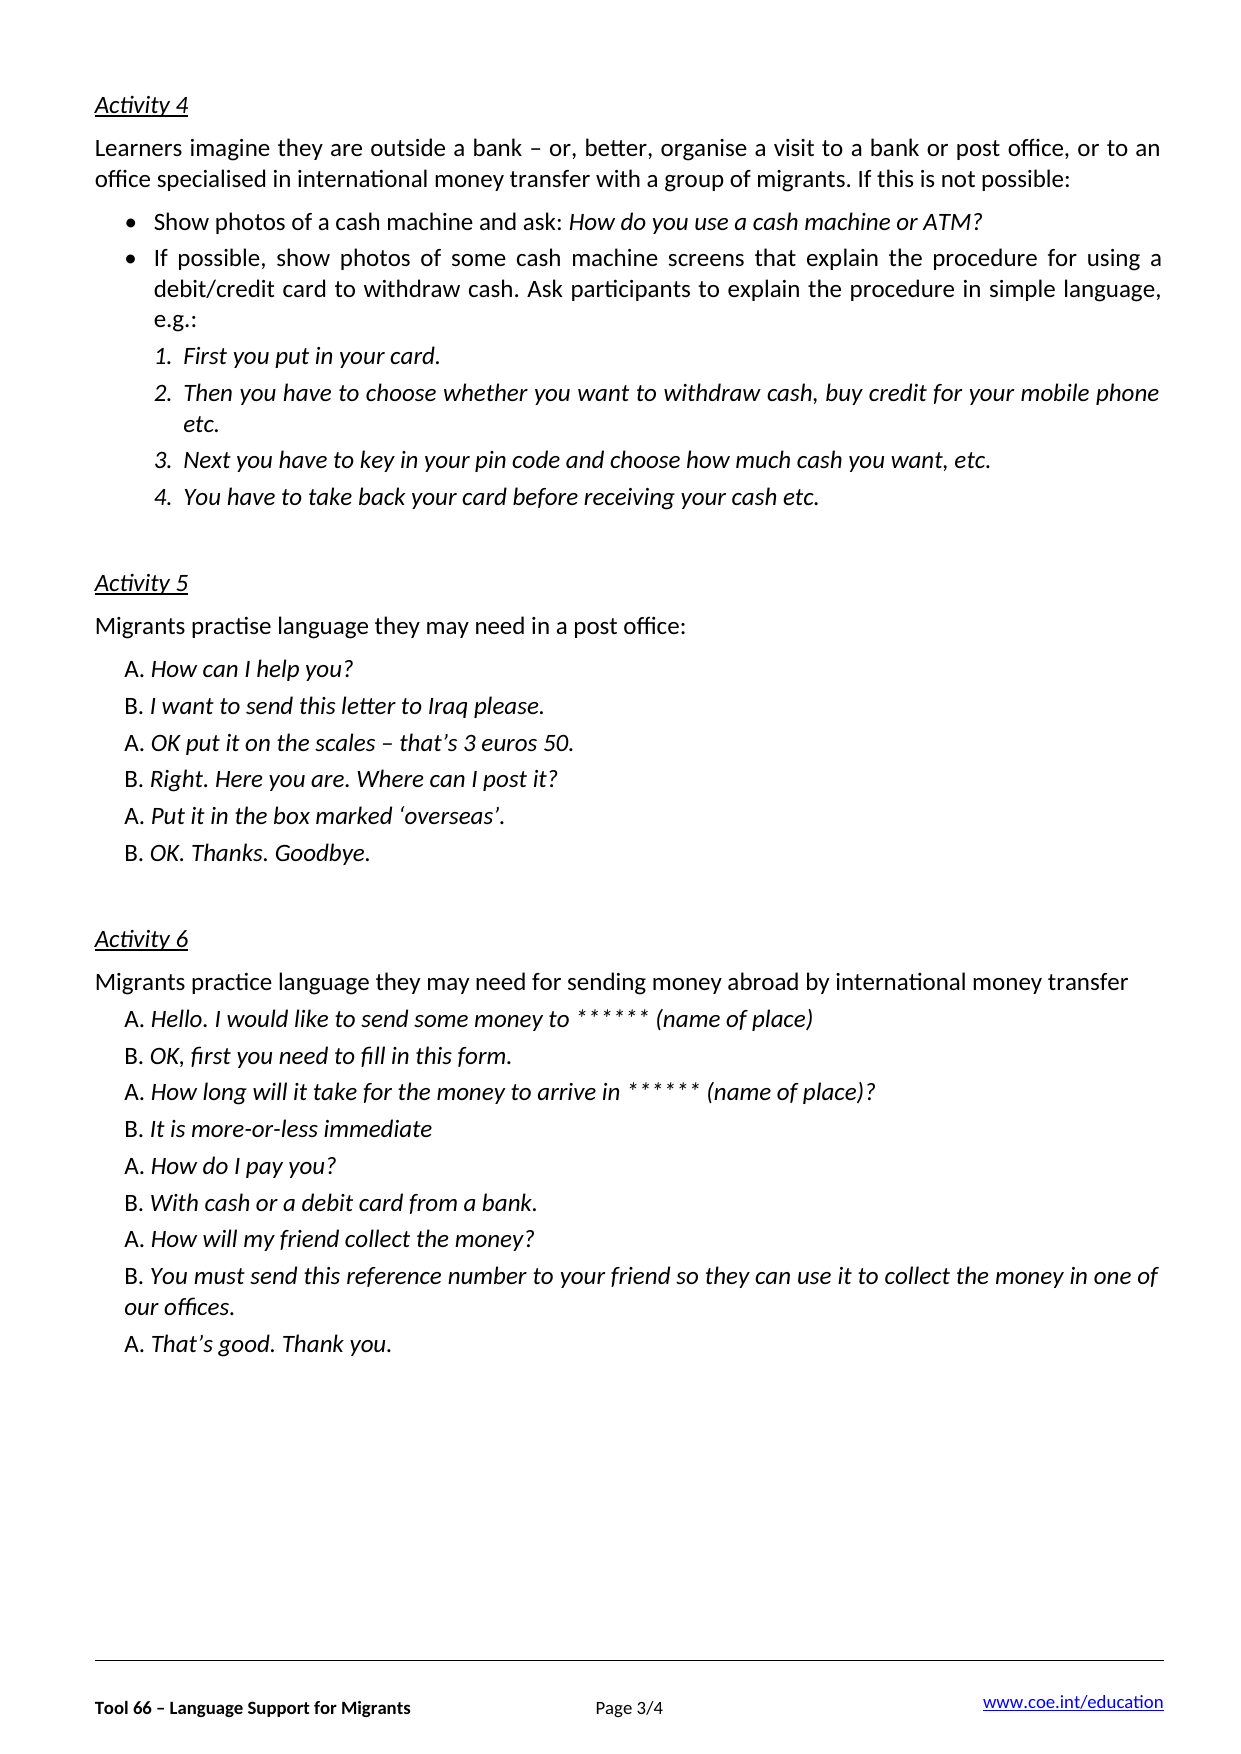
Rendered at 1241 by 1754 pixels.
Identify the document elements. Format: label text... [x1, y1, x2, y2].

text A. OK put it on the scales – that’s 3 euros 50. [124, 727, 1163, 757]
text B. Right. Here you are. Where can I post it? [124, 764, 1163, 794]
list You have to take back your card before receiving your cash etc. [153, 481, 1163, 512]
text A. That’s good. Thank you. [124, 1328, 1163, 1358]
text B. OK, first you need to fill in this form. [124, 1040, 1163, 1070]
list Then you have to choose whether you want to withdraw cash, buy credit for your mobile phone etc. [153, 377, 1163, 438]
text A. Hello. I would like to send some money to ****** (name of place) [124, 1003, 1163, 1033]
text A. How can I help you? [124, 653, 1163, 684]
text A. Put it in the box marked ‘overseas’. [124, 800, 1163, 831]
text Activity 4 [94, 89, 1163, 120]
list First you put in your card. [153, 340, 1163, 371]
text B. With cash or a debit card from a bank. [124, 1187, 1163, 1217]
text Learners imagine they are outside a bank – or, better, organise a visit to a bank or post office, or to an office specialised in international money transfer with a group of migrants. If this is not possible: [94, 132, 1163, 193]
text A. How long will it take for the money to arrive in ****** (name of place)? [124, 1077, 1163, 1107]
text B. OK. Thanks. Goodbye. [124, 837, 1163, 868]
list Show photos of a cash machine and ask: How do you use a cash machine or ATM? [124, 206, 1163, 236]
text Activity 5 [94, 567, 1163, 598]
list Next you have to key in your pin code and choose how much cash you want, etc. [153, 444, 1163, 475]
text Migrants practice language they may need for sending money abroad by international money transfer [94, 966, 1163, 997]
text A. How do I pay you? [124, 1150, 1163, 1181]
text B. You must send this reference number to your friend so they can use it to collect the money in one of our offices. [124, 1260, 1163, 1321]
list If possible, show photos of some cash machine screens that explain the procedure for using a debit/credit card to withdraw cash. Ask participants to explain the procedure in simple language, e.g.: [124, 243, 1163, 334]
text B. I want to send this letter to Iraq please. [124, 690, 1163, 721]
text A. How will my friend collect the money? [124, 1224, 1163, 1254]
text Migrants practise language they may need in a post office: [94, 610, 1163, 641]
text Activity 6 [94, 923, 1163, 954]
text B. It is more-or-less immediate [124, 1113, 1163, 1144]
